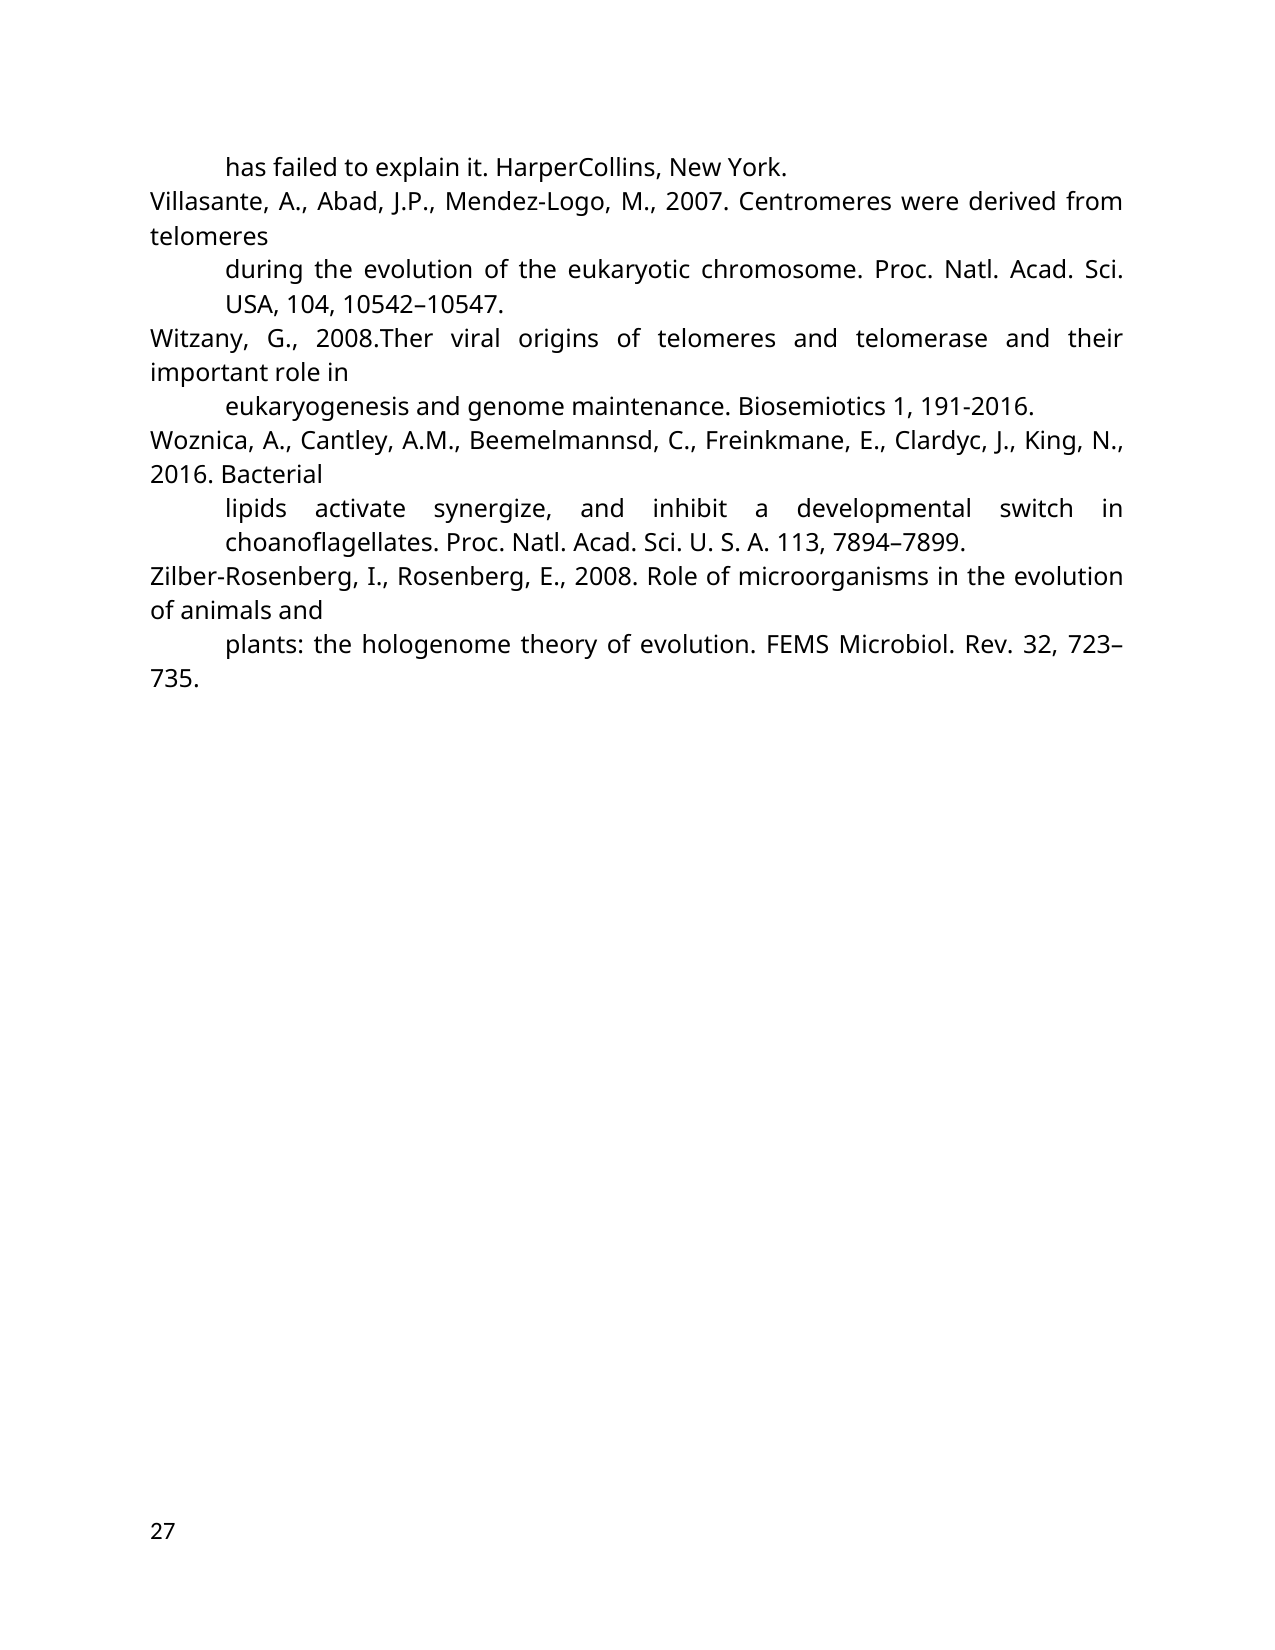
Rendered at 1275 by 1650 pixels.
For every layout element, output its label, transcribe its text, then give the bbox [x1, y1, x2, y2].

text has failed to explain it. HarperCollins, New York. [150, 150, 1125, 184]
text Zilber-Rosenberg, I., Rosenberg, E., 2008. Role of microorganisms in the evolution of animals and [150, 559, 1125, 627]
text eukaryogenesis and genome maintenance. Biosemiotics 1, 191-2016. [150, 388, 1125, 422]
text plants: the hologenome theory of evolution. FEMS Microbiol. Rev. 32, 723–735. [150, 627, 1125, 695]
text during the evolution of the eukaryotic chromosome. Proc. Natl. Acad. Sci. USA, 104, 10542–10547. [225, 252, 1125, 320]
text Witzany, G., 2008.Ther viral origins of telomeres and telomerase and their important role in [150, 320, 1125, 388]
text lipids activate synergize, and inhibit a developmental switch in choanoflagellates. Proc. Natl. Acad. Sci. U. S. A. 113, 7894–7899. [225, 491, 1125, 559]
text Villasante, A., Abad, J.P., Mendez-Logo, M., 2007. Centromeres were derived from telomeres [150, 184, 1125, 252]
text Woznica, A., Cantley, A.M., Beemelmannsd, C., Freinkmane, E., Clardyc, J., King, N., 2016. Bacterial [150, 422, 1125, 491]
